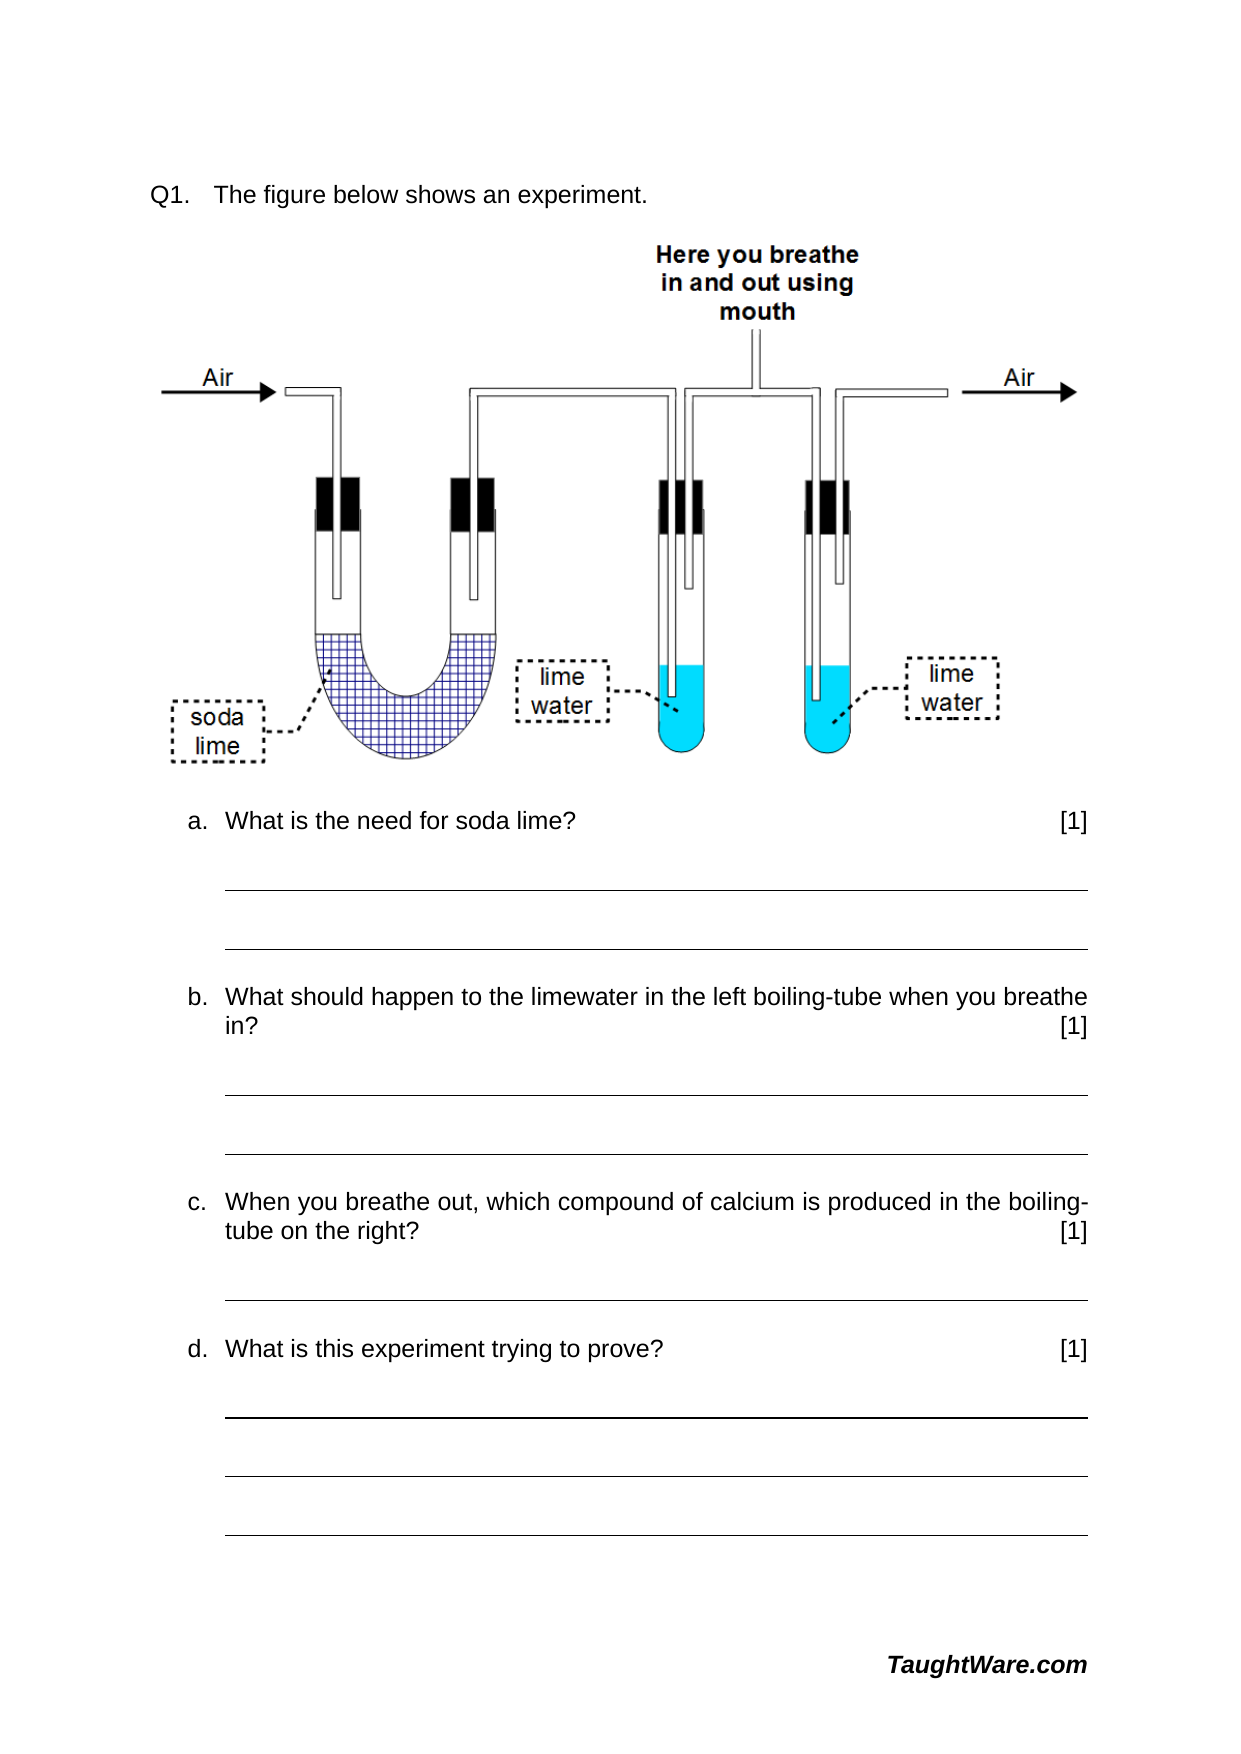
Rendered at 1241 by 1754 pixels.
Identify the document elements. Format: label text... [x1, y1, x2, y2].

list What should happen to the limewater in the left boiling-tube when you breathe in? [1] [187, 982, 1090, 1040]
list The figure below shows an experiment. [150, 180, 1090, 209]
list When you breathe out, which compound of calcium is produced in the boiling-tube on the right? [1] [187, 1187, 1090, 1245]
list What is this experiment trying to prove? [1] [187, 1333, 1090, 1362]
picture [150, 236, 1086, 776]
